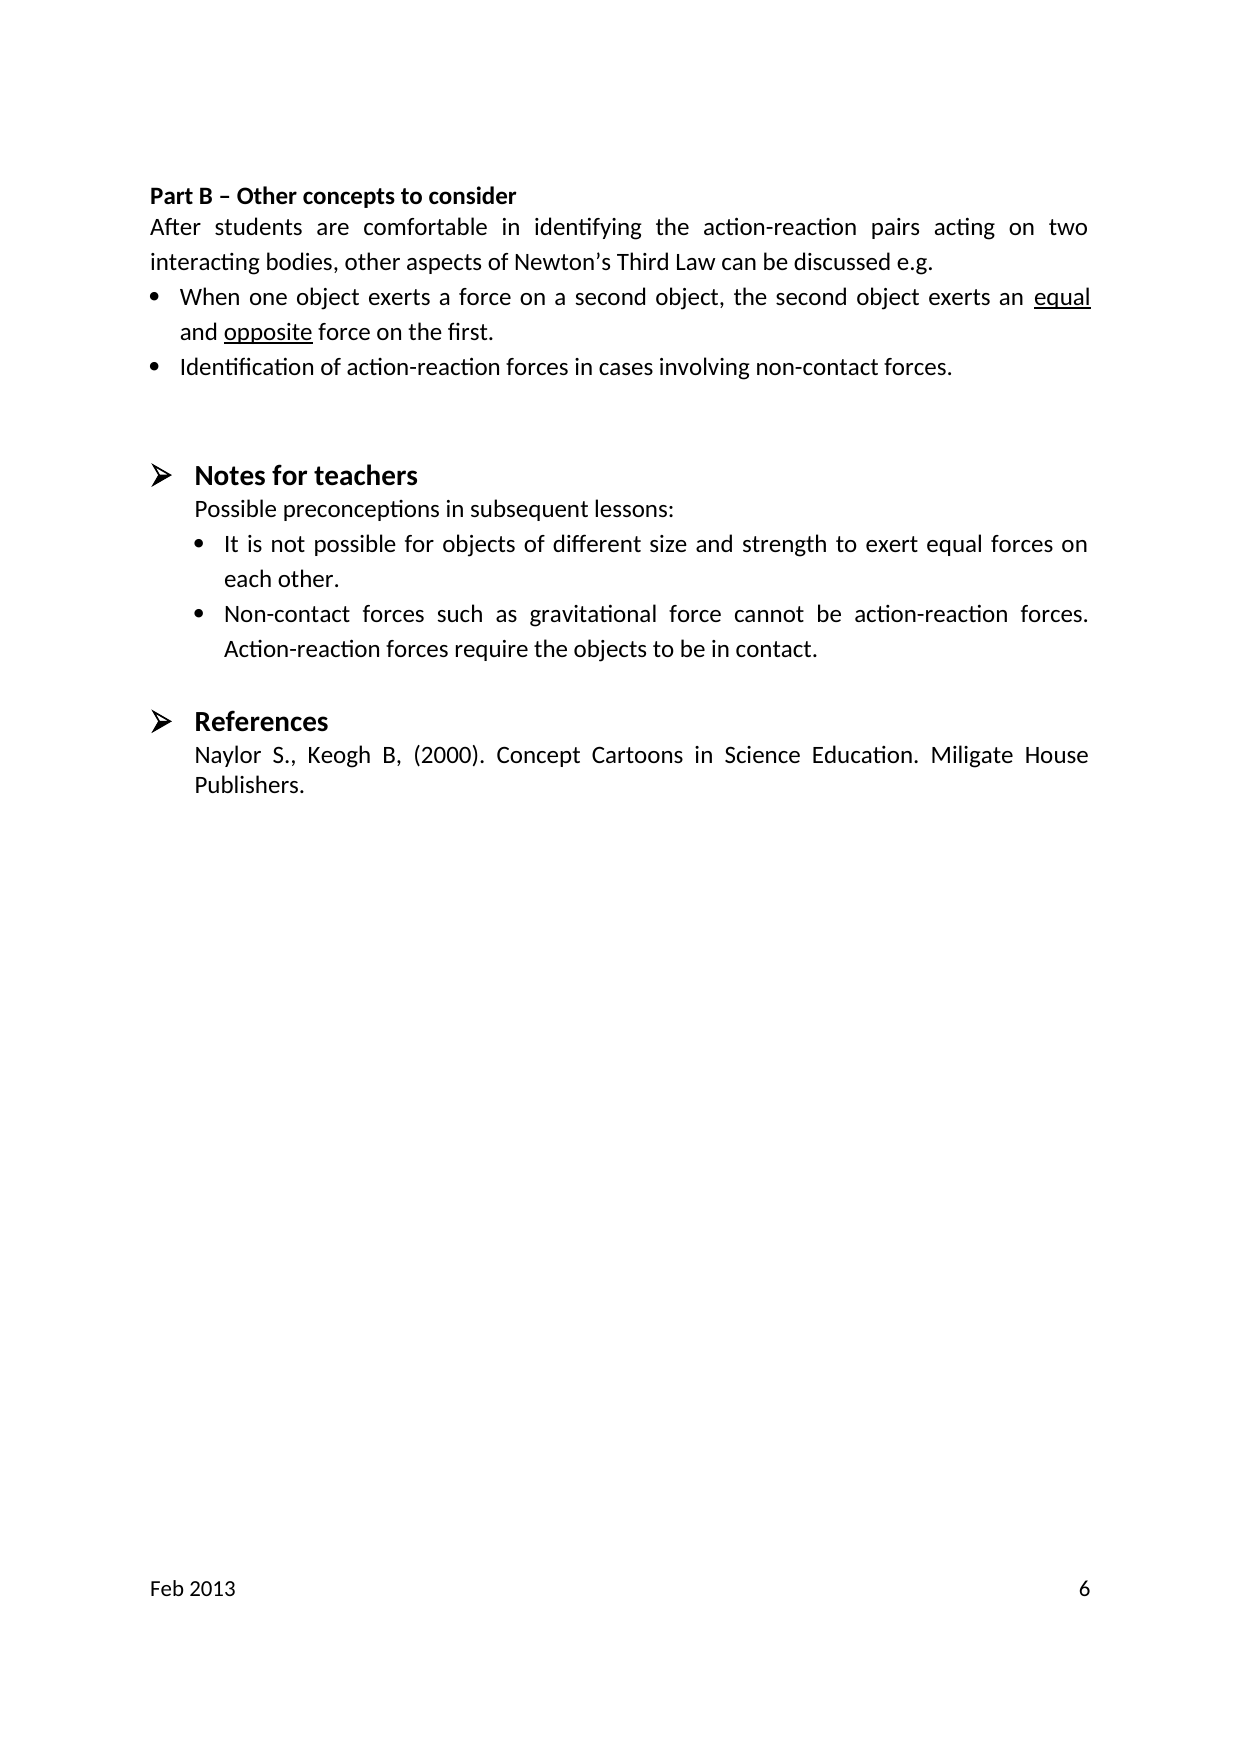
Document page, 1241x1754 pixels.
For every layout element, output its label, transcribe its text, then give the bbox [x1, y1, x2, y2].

list After students are comfortable in identifying the action-reaction pairs acting on two interacting bodies, other aspects of Newton’s Third Law can be discussed e.g. [150, 211, 1090, 277]
list Non-contact forces such as gravitational force cannot be action-reaction forces. Action-reaction forces require the objects to be in contact. [194, 598, 1090, 663]
list Notes for teachers [150, 457, 1090, 493]
list Possible preconceptions in subsequent lessons: [194, 493, 1090, 523]
text Part B – Other concepts to consider [150, 181, 1090, 211]
list References Naylor S., Keogh B, (2000). Concept Cartoons in Science Education. Miligate House Publishers. [150, 703, 1090, 800]
list It is not possible for objects of different size and strength to exert equal forces on each other. [194, 528, 1090, 593]
list When one object exerts a force on a second object, the second object exerts an equal and opposite force on the first. [150, 281, 1090, 347]
list Identification of action-reaction forces in cases involving non-contact forces. [150, 351, 1090, 382]
